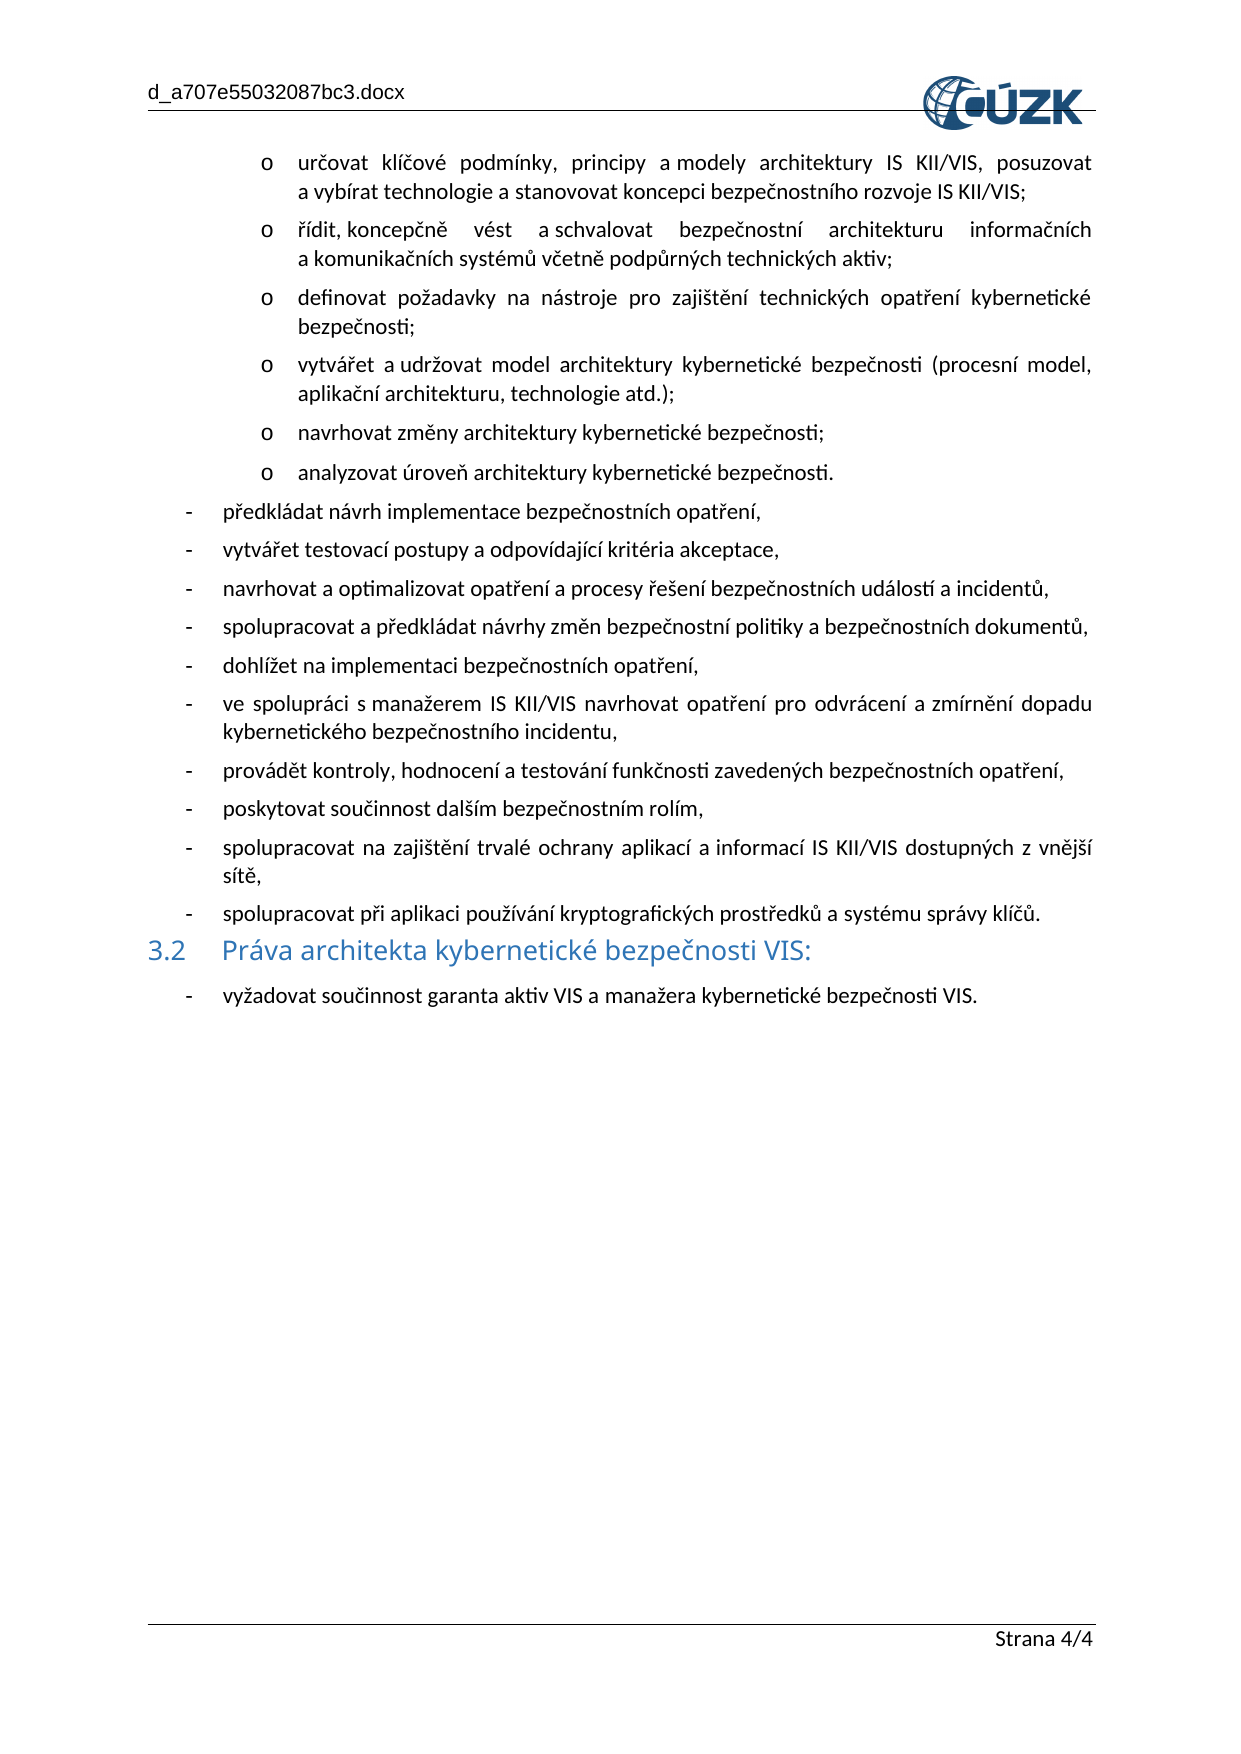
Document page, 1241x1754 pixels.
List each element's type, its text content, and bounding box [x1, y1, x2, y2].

list ve spolupráci s manažerem IS KII/VIS navrhovat opatření pro odvrácení a zmírnění dopadu kybernetického bezpečnostního incidentu, [185, 689, 1093, 745]
list spolupracovat při aplikaci používání kryptografických prostředků a systému správy klíčů. [185, 899, 1093, 927]
list řídit, koncepčně vést a schvalovat bezpečnostní architekturu informačních a komunikačních systémů včetně podpůrných technických aktiv; [260, 215, 1093, 272]
list navrhovat a optimalizovat opatření a procesy řešení bezpečnostních událostí a incidentů, [185, 574, 1093, 602]
list vytvářet a udržovat model architektury kybernetické bezpečnosti (procesní model, aplikační architekturu, technologie atd.); [260, 350, 1093, 408]
picture [923, 76, 1083, 110]
list vytvářet testovací postupy a odpovídající kritéria akceptace, [185, 536, 1093, 564]
list provádět kontroly, hodnocení a testování funkčnosti zavedených bezpečnostních opatření, [185, 756, 1093, 784]
list spolupracovat na zajištění trvalé ochrany aplikací a informací IS KII/VIS dostupných z vnější sítě, [185, 833, 1093, 889]
subtitle Práva architekta kybernetické bezpečnosti VIS: [148, 931, 1093, 968]
picture [923, 111, 1083, 130]
list analyzovat úroveň architektury kybernetické bezpečnosti. [260, 458, 1093, 487]
list určovat klíčové podmínky, principy a modely architektury IS KII/VIS, posuzovat a vybírat technologie a stanovovat koncepci bezpečnostního rozvoje IS KII/VIS; [260, 148, 1093, 205]
list spolupracovat a předkládat návrhy změn bezpečnostní politiky a bezpečnostních dokumentů, [185, 612, 1093, 641]
list předkládat návrh implementace bezpečnostních opatření, [185, 497, 1093, 525]
list poskytovat součinnost dalším bezpečnostním rolím, [185, 794, 1093, 822]
list dohlížet na implementaci bezpečnostních opatření, [185, 651, 1093, 679]
list definovat požadavky na nástroje pro zajištění technických opatření kybernetické bezpečnosti; [260, 283, 1093, 340]
list vyžadovat součinnost garanta aktiv VIS a manažera kybernetické bezpečnosti VIS. [185, 982, 1093, 1009]
list navrhovat změny architektury kybernetické bezpečnosti; [260, 418, 1093, 447]
